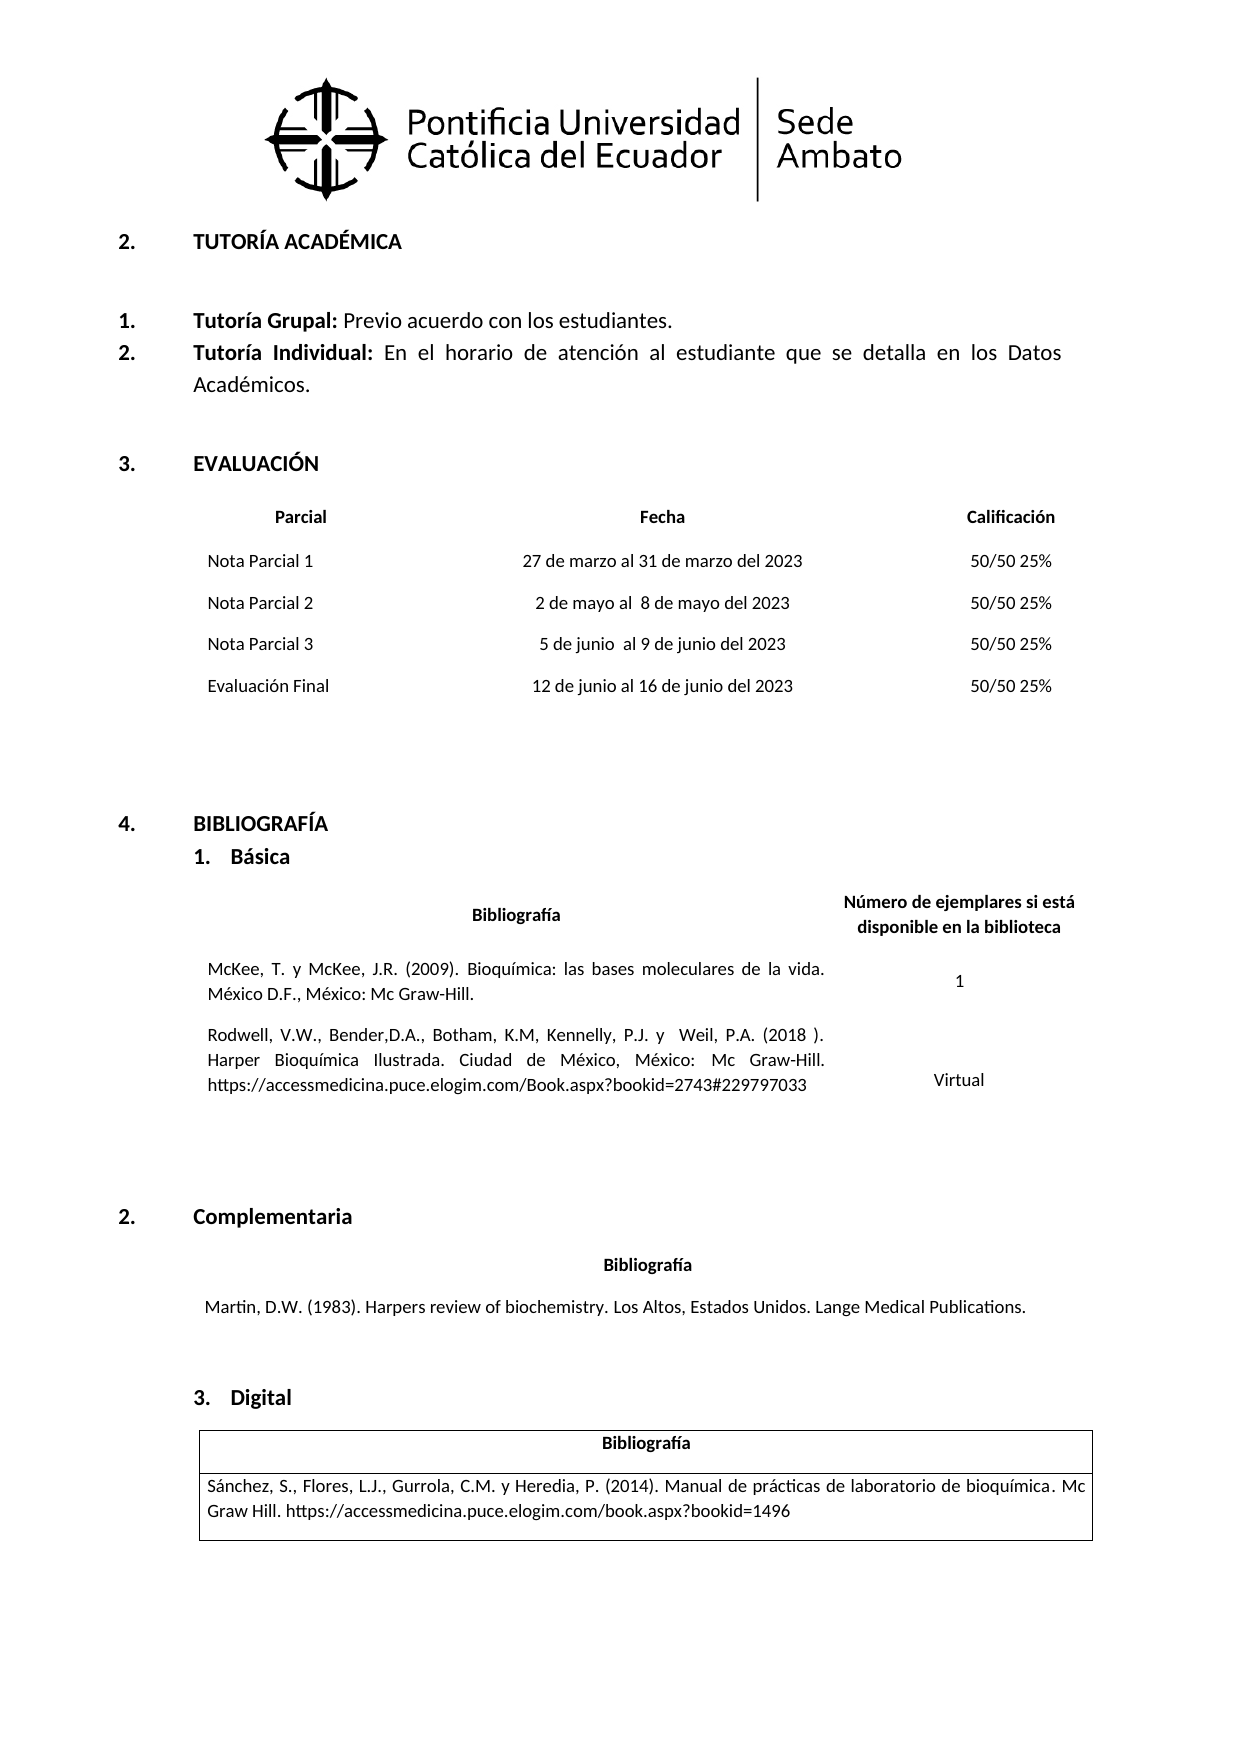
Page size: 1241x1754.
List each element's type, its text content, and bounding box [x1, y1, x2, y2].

table_header Bibliografía [206, 891, 826, 957]
list BIBLIOGRAFÍA [118, 809, 1063, 838]
list EVALUACIÓN [118, 449, 1063, 477]
table_cell 12 de junio al 16 de junio del 2023 [395, 674, 930, 716]
list Tutoría Individual: En el horario de atención al estudiante que se detalla en los Datos Académicos. [118, 338, 1063, 398]
table_header Calificación [930, 503, 1092, 549]
table_cell Virtual [826, 1023, 1092, 1155]
table_cell Nota Parcial 1 [206, 549, 395, 591]
table_header Parcial [206, 503, 395, 549]
table_cell Nota Parcial 2 [206, 591, 395, 632]
list Básica [193, 842, 1063, 870]
table_cell Rodwell, V.W., Bender,D.A., Botham, K.M, Kennelly, P.J. y Weil, P.A. (2018 ). Harper Bioquímica Ilustrada. Ciudad de México, México: Mc Graw-Hill. https://accessmedicina.puce.elogim.com/Book.aspx?bookid=2743#229797033 [206, 1023, 826, 1155]
table_cell Martin, D.W. (1983). Harpers review of biochemistry. Los Altos, Estados Unidos. Lange Medical Publications. [203, 1295, 1092, 1337]
table_header Bibliografía [203, 1253, 1092, 1295]
table_cell 50/50 25% [930, 674, 1092, 716]
table_cell 50/50 25% [930, 591, 1092, 632]
table_cell 50/50 25% [930, 549, 1092, 591]
table_cell 2 de mayo al 8 de mayo del 2023 [395, 591, 930, 632]
table_header Bibliografía [200, 1431, 1092, 1473]
table_header Número de ejemplares si está disponible en la biblioteca [826, 891, 1092, 957]
table_cell McKee, T. y McKee, J.R. (2009). Bioquímica: las bases moleculares de la vida. México D.F., México: Mc Graw-Hill. [206, 957, 826, 1023]
table_cell 5 de junio al 9 de junio del 2023 [395, 633, 930, 674]
list TUTORÍA ACADÉMICA [118, 227, 1063, 255]
list Complementaria [118, 1202, 1063, 1230]
table_cell 50/50 25% [930, 633, 1092, 674]
table_cell 27 de marzo al 31 de marzo del 2023 [395, 549, 930, 591]
table_header Fecha [395, 503, 930, 549]
table_cell 1 [826, 957, 1092, 1023]
table_cell Evaluación Final [206, 674, 395, 716]
list Tutoría Grupal: Previo acuerdo con los estudiantes. [118, 306, 1063, 334]
table_cell Sánchez, S., Flores, L.J., Gurrola, C.M. y Heredia, P. (2014). Manual de prácticas de laboratorio de bioquímica. Mc Graw Hill. https://accessmedicina.puce.elogim.com/book.aspx?bookid=1496 [200, 1474, 1092, 1540]
list Digital [193, 1383, 1063, 1411]
table_cell Nota Parcial 3 [206, 633, 395, 674]
picture [247, 73, 934, 209]
